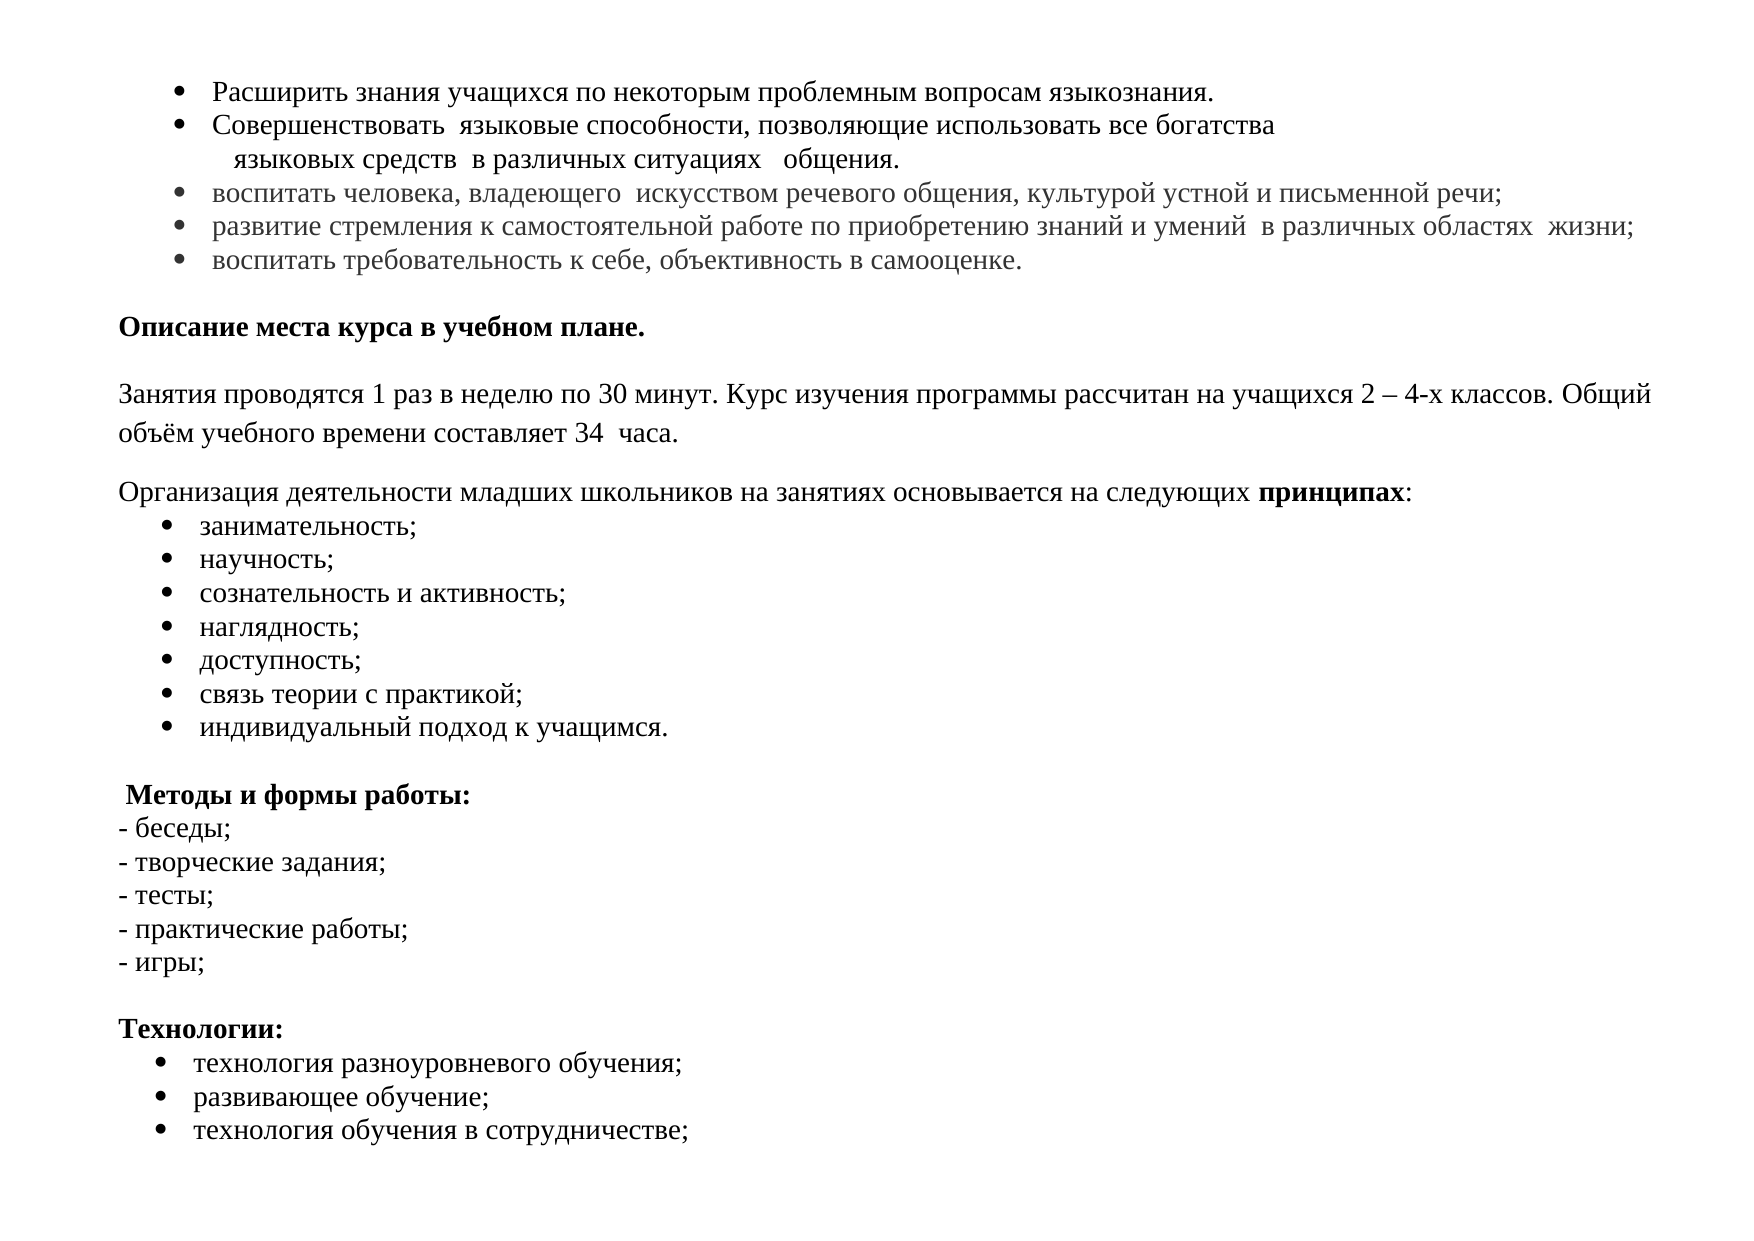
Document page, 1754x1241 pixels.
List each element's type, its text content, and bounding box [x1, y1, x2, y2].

text Технологии: [118, 1012, 1698, 1045]
text - практические работы; [118, 911, 1698, 944]
list технология обучения в сотрудничестве; [156, 1112, 1698, 1146]
list технология разноуровневого обучения; [156, 1045, 1698, 1079]
text - игры; [118, 944, 1698, 978]
list развивающее обучение; [156, 1079, 1698, 1112]
list научность; [162, 541, 1698, 575]
list воспитать человека, владеющего искусством речевого общения, культурой устной и письменной речи; [174, 175, 1698, 208]
list связь теории с практикой; [162, 676, 1698, 709]
text Методы и формы работы: - беседы; - творческие задания; - тесты; [118, 777, 1698, 911]
text Занятия проводятся 1 раз в неделю по 30 минут. Курс изучения программы рассчитан на учащихся 2 – 4-х классов. Общий объём учебного времени составляет 34 часа. [118, 376, 1698, 448]
text Организация деятельности младших школьников на занятиях основывается на следующих принципах: [118, 474, 1698, 508]
list сознательность и активность; [162, 575, 1698, 609]
list занимательность; [162, 508, 1698, 541]
list воспитать требовательность к себе, объективность в самооценке. [174, 242, 1698, 276]
text Описание места курса в учебном плане. [118, 309, 1698, 343]
list развитие стремления к самостоятельной работе по приобретению знаний и умений в различных областях жизни; [174, 208, 1698, 242]
list Совершенствовать языковые способности, позволяющие использовать все богатства [174, 107, 1698, 141]
list наглядность; [162, 609, 1698, 642]
list языковых средств в различных ситуациях общения. [212, 141, 1698, 175]
list индивидуальный подход к учащимся. [162, 709, 1698, 743]
list доступность; [162, 642, 1698, 676]
list Расширить знания учащихся по некоторым проблемным вопросам языкознания. [174, 74, 1698, 107]
